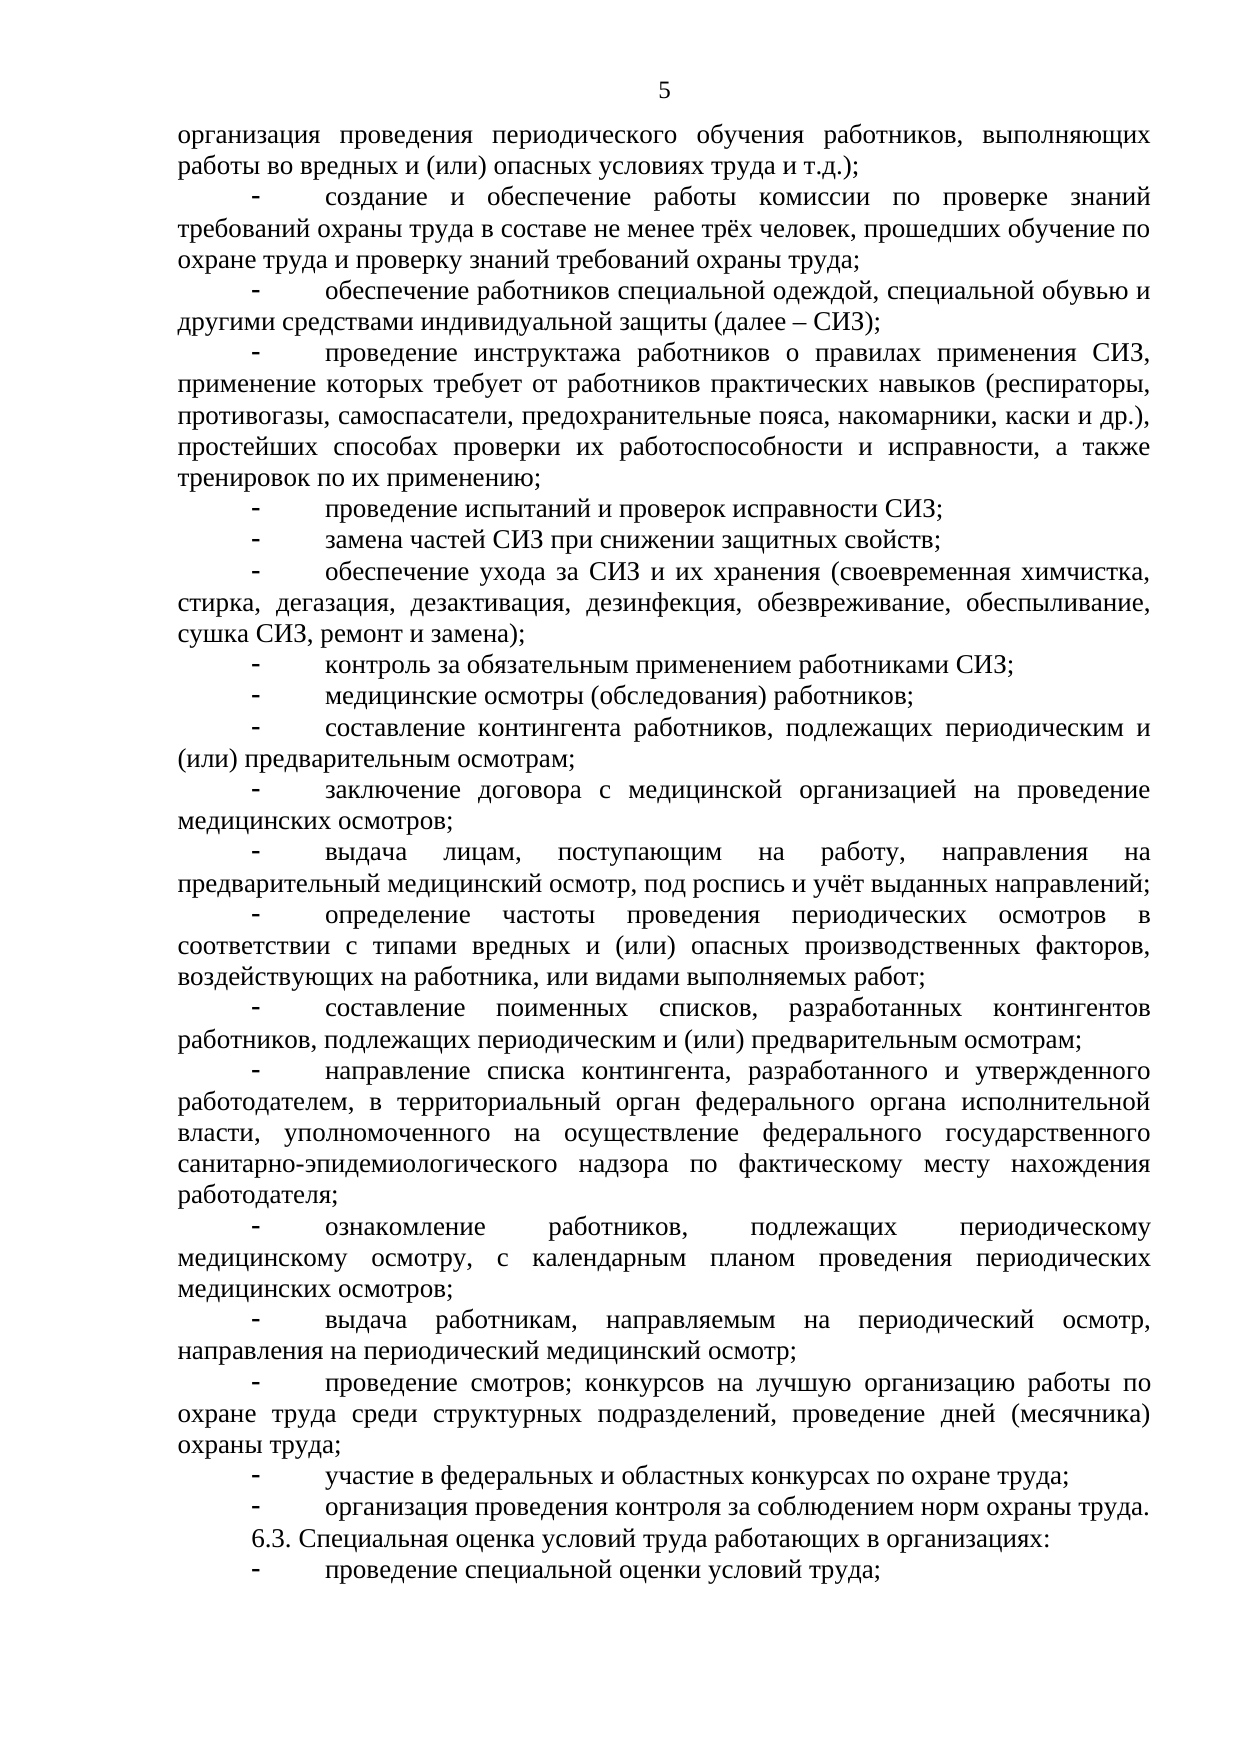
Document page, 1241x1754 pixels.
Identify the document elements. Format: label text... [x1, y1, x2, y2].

list выдача работникам, направляемым на периодический осмотр, направления на периодический медицинский осмотр; [177, 1303, 1152, 1366]
list контроль за обязательным применением работниками СИЗ; [177, 648, 1152, 679]
list проведение испытаний и проверок исправности СИЗ; [177, 492, 1152, 523]
list проведение смотров; конкурсов на лучшую организацию работы по охране труда среди структурных подразделений, проведение дней (месячника) охраны труда; [177, 1366, 1152, 1459]
text 6.3. Специальная оценка условий труда работающих в организациях: [177, 1522, 1152, 1553]
list выдача лицам, поступающим на работу, направления на предварительный медицинский осмотр, под роспись и учёт выданных направлений; [177, 836, 1152, 898]
list замена частей СИЗ при снижении защитных свойств; [177, 523, 1152, 555]
list проведение инструктажа работников о правилах применения СИЗ, применение которых требует от работников практических навыков (респираторы, противогазы, самоспасатели, предохранительные пояса, накомарники, каски и др.), простейших способах проверки их работоспособности и исправности, а также тренировок по их применению; [177, 336, 1152, 492]
list составление поименных списков, разработанных контингентов работников, подлежащих периодическим и (или) предварительным осмотрам; [177, 991, 1152, 1054]
list заключение договора с медицинской организацией на проведение медицинских осмотров; [177, 773, 1152, 836]
list обеспечение ухода за СИЗ и их хранения (своевременная химчистка, стирка, дегазация, дезактивация, дезинфекция, обезвреживание, обеспыливание, сушка СИЗ, ремонт и замена); [177, 555, 1152, 648]
list ознакомление работников, подлежащих периодическому медицинскому осмотру, с календарным планом проведения периодических медицинских осмотров; [177, 1210, 1152, 1303]
list определение частоты проведения периодических осмотров в соответствии с типами вредных и (или) опасных производственных факторов, воздействующих на работника, или видами выполняемых работ; [177, 898, 1152, 991]
list проведение специальной оценки условий труда; [177, 1553, 1152, 1584]
list организация проведения контроля за соблюдением норм охраны труда. [177, 1490, 1152, 1522]
list медицинские осмотры (обследования) работников; [177, 679, 1152, 711]
list составление контингента работников, подлежащих периодическим и (или) предварительным осмотрам; [177, 711, 1152, 773]
list обеспечение работников специальной одеждой, специальной обувью и другими средствами индивидуальной защиты (далее – СИЗ); [177, 274, 1152, 336]
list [177, 118, 1152, 180]
list создание и обеспечение работы комиссии по проверке знаний требований охраны труда в составе не менее трёх человек, прошедших обучение по охране труда и проверку знаний требований охраны труда; [177, 180, 1152, 274]
list участие в федеральных и областных конкурсах по охране труда; [177, 1459, 1152, 1490]
list направление списка контингента, разработанного и утвержденного работодателем, в территориальный орган федерального органа исполнительной власти, уполномоченного на осуществление федерального государственного санитарно-эпидемиологического надзора по фактическому месту нахождения работодателя; [177, 1054, 1152, 1210]
